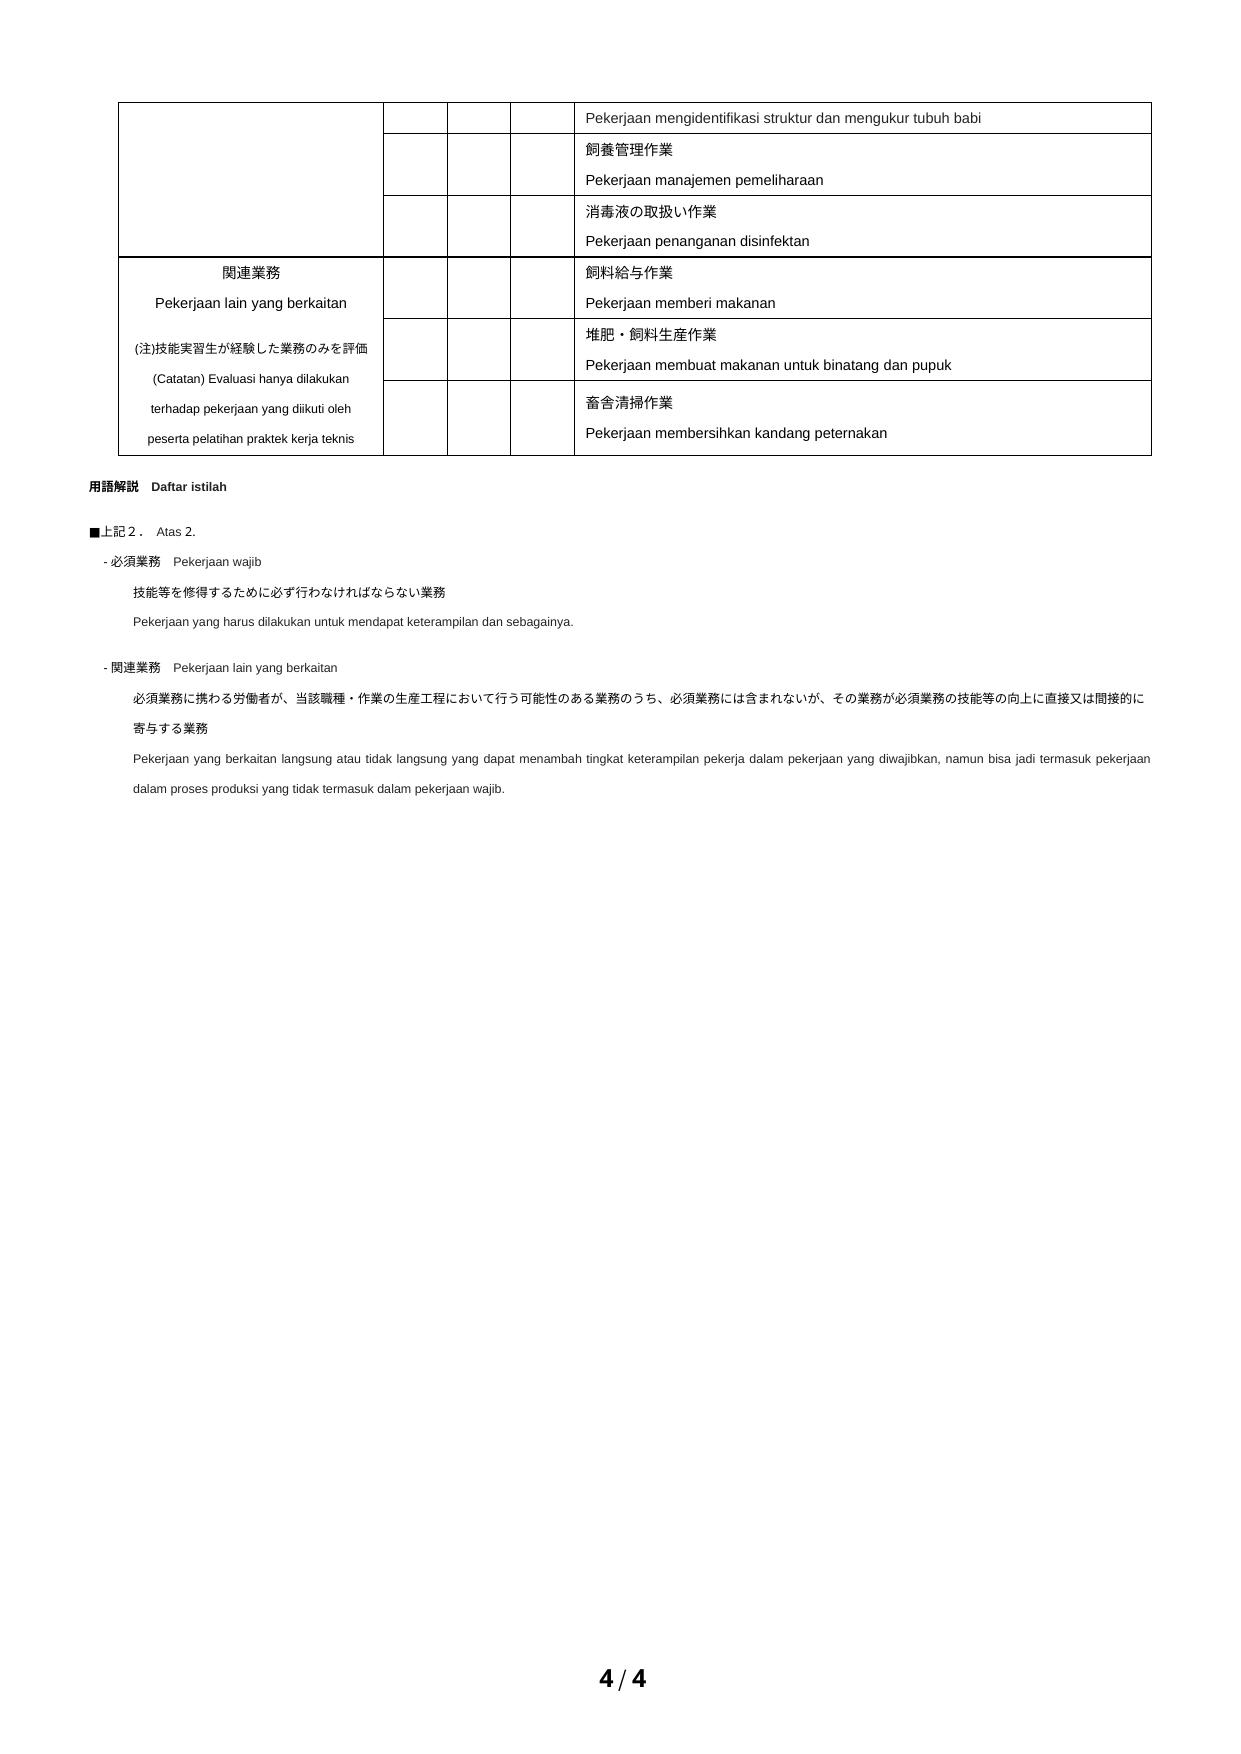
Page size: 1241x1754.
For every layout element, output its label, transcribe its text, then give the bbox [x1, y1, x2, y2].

table_cell [448, 196, 510, 256]
table_cell [448, 381, 510, 454]
table_cell [511, 196, 574, 256]
text ■上記２． Atas 2. [89, 516, 1152, 546]
table_cell [384, 103, 447, 133]
table_cell [511, 319, 574, 380]
text Pekerjaan yang berkaitan langsung atau tidak langsung yang dapat menambah tingkat keterampilan pekerja dalam pekerjaan yang diwajibkan, namun bisa jadi termasuk pekerjaan dalam proses produksi yang tidak termasuk dalam pekerjaan wajib. [133, 743, 1152, 804]
table_cell 飼養管理作業 Pekerjaan manajemen pemeliharaan [575, 134, 1151, 195]
table_cell [448, 258, 510, 318]
table_cell 関連業務 Pekerjaan lain yang berkaitan (注)技能実習生が経験した業務のみを評価 (Catatan) Evaluasi hanya dilakukan terhadap pekerjaan yang diikuti oleh peserta pelatihan praktek kerja teknis [119, 258, 383, 454]
table_cell [511, 381, 574, 454]
text - 関連業務 Pekerjaan lain yang berkaitan [103, 652, 1152, 683]
text 用語解説 Daftar istilah [89, 471, 1152, 501]
table_cell [384, 258, 447, 318]
text - 必須業務 Pekerjaan wajib [103, 546, 1152, 577]
text Pekerjaan yang harus dilakukan untuk mendapat keterampilan dan sebagainya. [133, 607, 1152, 637]
table_cell [384, 381, 447, 454]
text 技能等を修得するために必ず行わなければならない業務 [133, 577, 1152, 607]
table_cell [384, 319, 447, 380]
table_cell [448, 103, 510, 133]
table_cell [384, 196, 447, 256]
table_cell [511, 103, 574, 133]
table_cell [448, 319, 510, 380]
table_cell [575, 103, 1151, 133]
table_cell 畜舎清掃作業 Pekerjaan membersihkan kandang peternakan [575, 381, 1151, 454]
table_cell [511, 258, 574, 318]
text 必須業務に携わる労働者が、当該職種・作業の生産工程において行う可能性のある業務のうち、必須業務には含まれないが、その業務が必須業務の技能等の向上に直接又は間接的に寄与する業務 [133, 683, 1152, 743]
table_cell 堆肥・飼料生産作業 Pekerjaan membuat makanan untuk binatangPekerjaan mengelola kebun palawija yang tumbuh sepanjang tahun dan pupuk [575, 319, 1151, 380]
table_cell [448, 134, 510, 195]
table_cell 飼料給与作業 Pekerjaan memberi makanan [575, 258, 1151, 318]
table_cell [384, 134, 447, 195]
table_cell [511, 134, 574, 195]
table_cell 消毒液の取扱い作業 Pekerjaan penanganan disinfektan [575, 196, 1151, 256]
